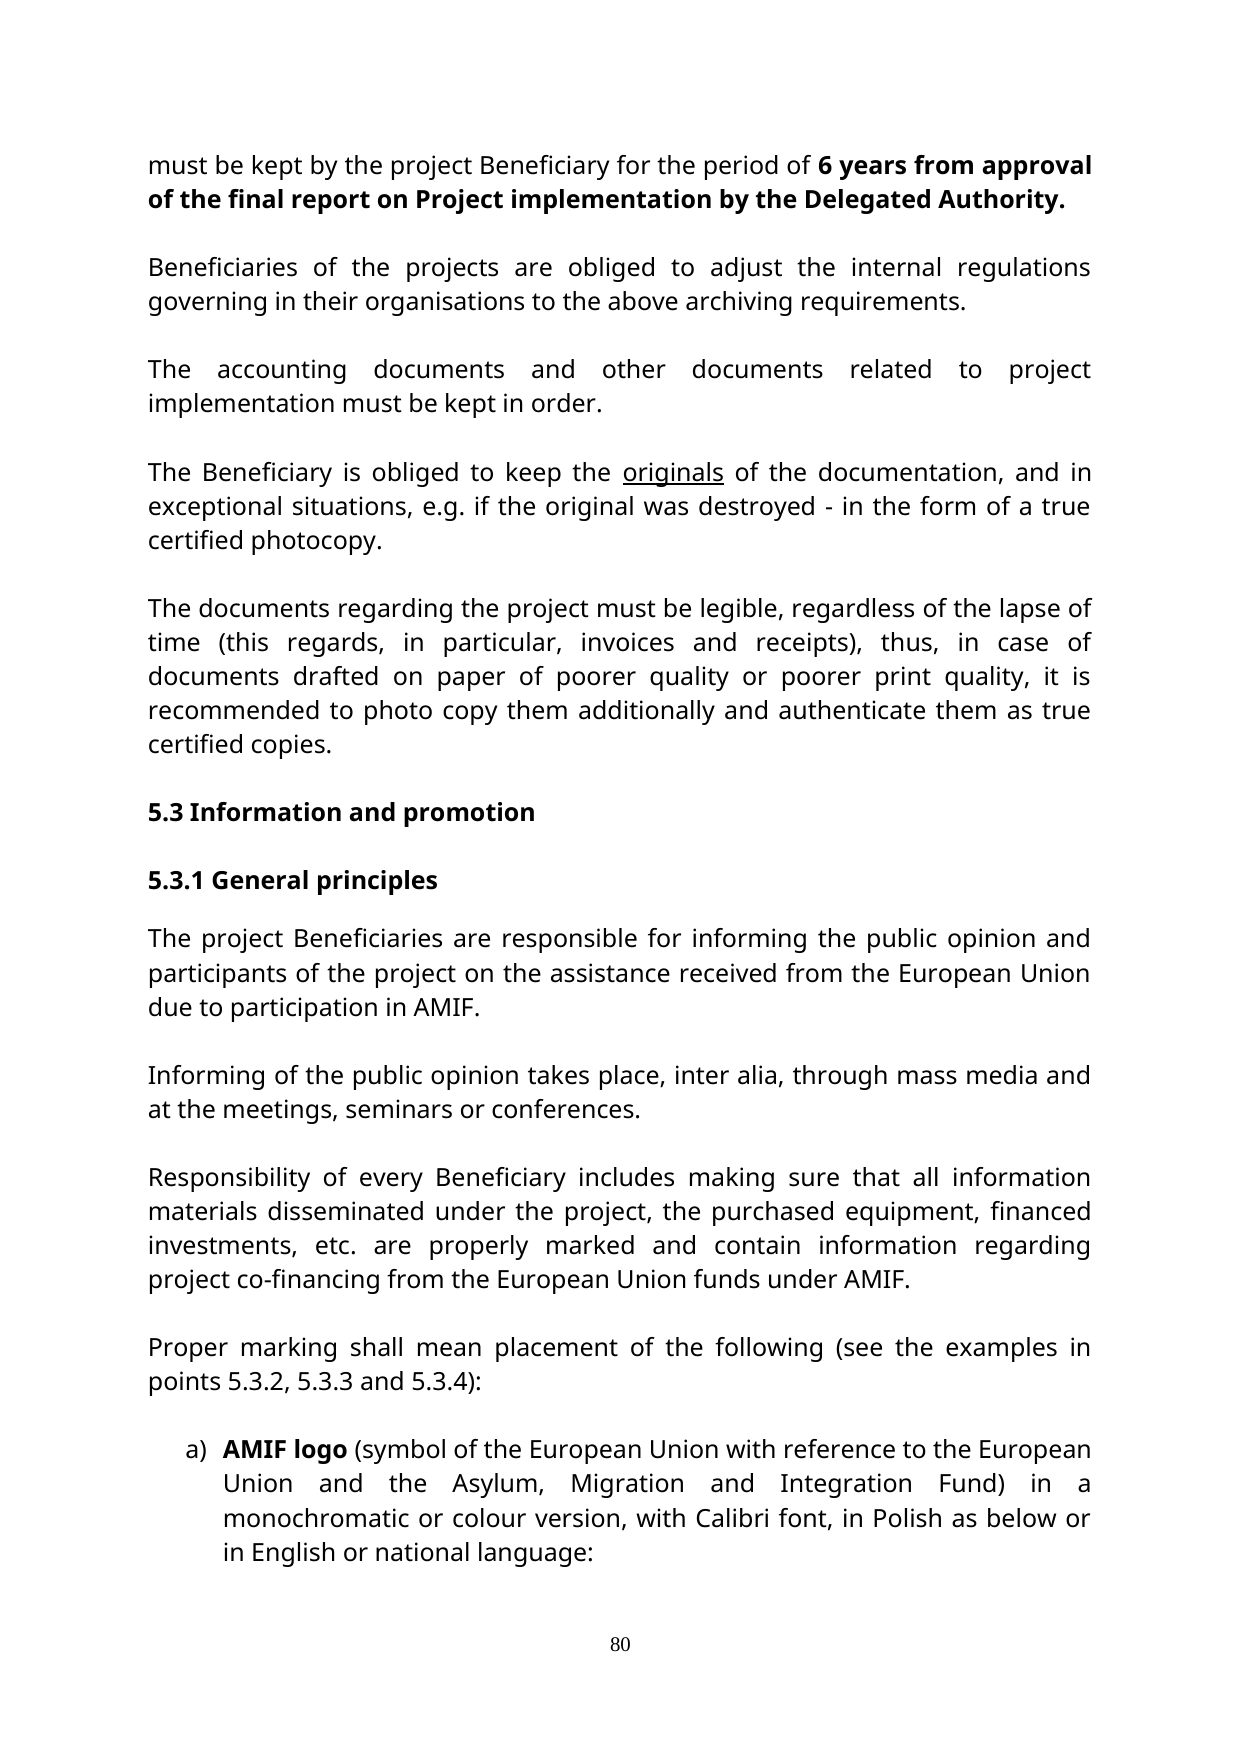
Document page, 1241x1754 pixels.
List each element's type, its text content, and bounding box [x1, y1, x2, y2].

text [148, 148, 1092, 216]
text Responsibility of every Beneficiary includes making sure that all information materials disseminated under the project, the purchased equipment, financed investments, etc. are properly marked and contain information regarding project co-financing from the European Union funds under AMIF. [148, 1159, 1092, 1296]
text The documents regarding the project must be legible, regardless of the lapse of time (this regards, in particular, invoices and receipts), thus, in case of documents drafted on paper of poorer quality or poorer print quality, it is recommended to photo copy them additionally and authenticate them as true certified copies. [148, 591, 1092, 761]
text Informing of the public opinion takes place, inter alia, through mass media and at the meetings, seminars or conferences. [148, 1057, 1092, 1126]
text The accounting documents and other documents related to project implementation must be kept in order. [148, 352, 1092, 420]
text The Beneficiary is obliged to keep the originals of the documentation, and in exceptional situations, e.g. if the original was destroyed - in the form of a true certified photocopy. [148, 454, 1092, 556]
text The project Beneficiaries are responsible for informing the public opinion and participants of the project on the assistance received from the European Union due to participation in AMIF. [148, 921, 1092, 1023]
text Proper marking shall mean placement of the following (see the examples in points 5.3.2, 5.3.3 and 5.3.4): [148, 1330, 1092, 1398]
text Beneficiaries of the projects are obliged to adjust the internal regulations governing in their organisations to the above archiving requirements. [148, 250, 1092, 318]
list AMIF logo (symbol of the European Union with reference to the European Union and the Asylum, Migration and Integration Fund) in a monochromatic or colour version, with Calibri font, in Polish as below or in English or national language: [185, 1432, 1092, 1568]
subtitle 5.3.1 General principles [148, 863, 1092, 897]
subtitle 5.3 Information and promotion [148, 795, 1092, 829]
